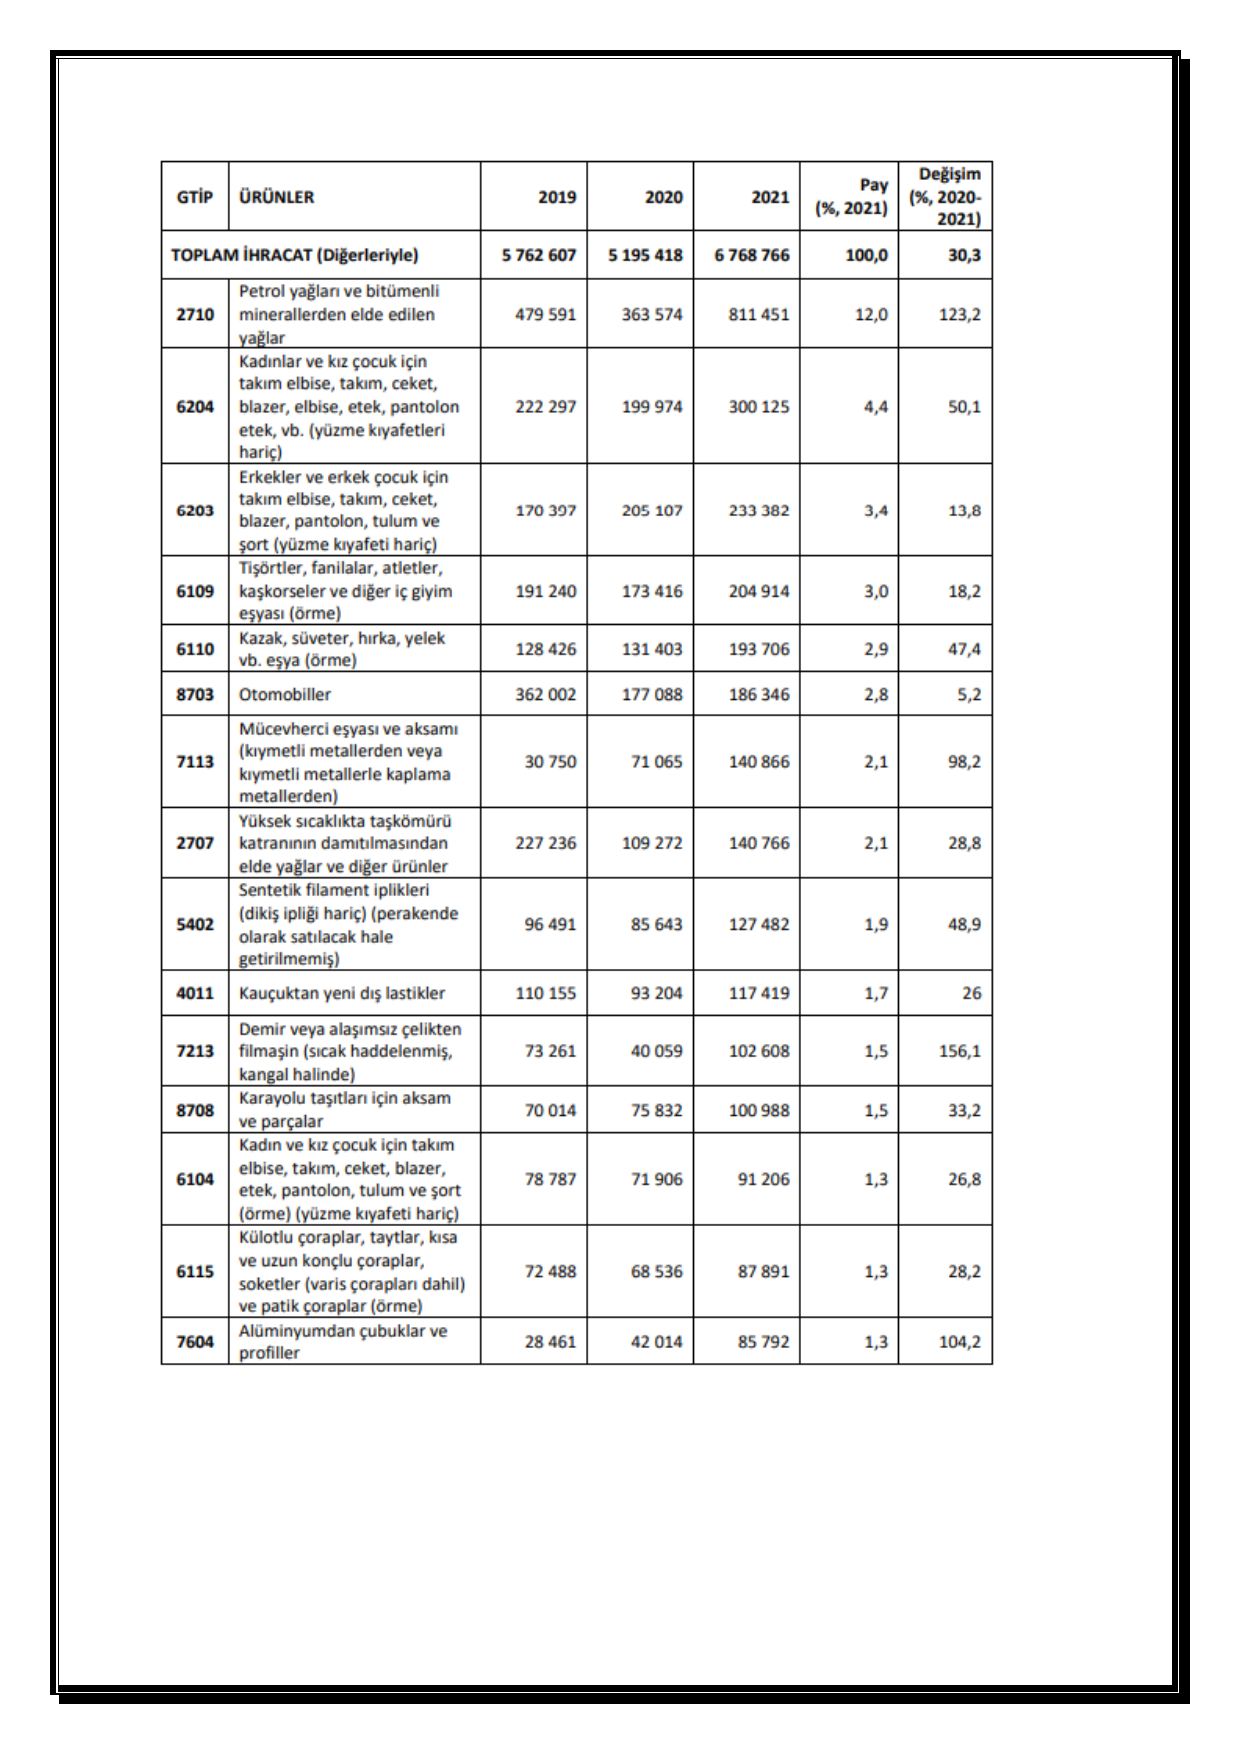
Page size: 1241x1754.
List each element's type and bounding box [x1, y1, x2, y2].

picture [147, 147, 1020, 1373]
